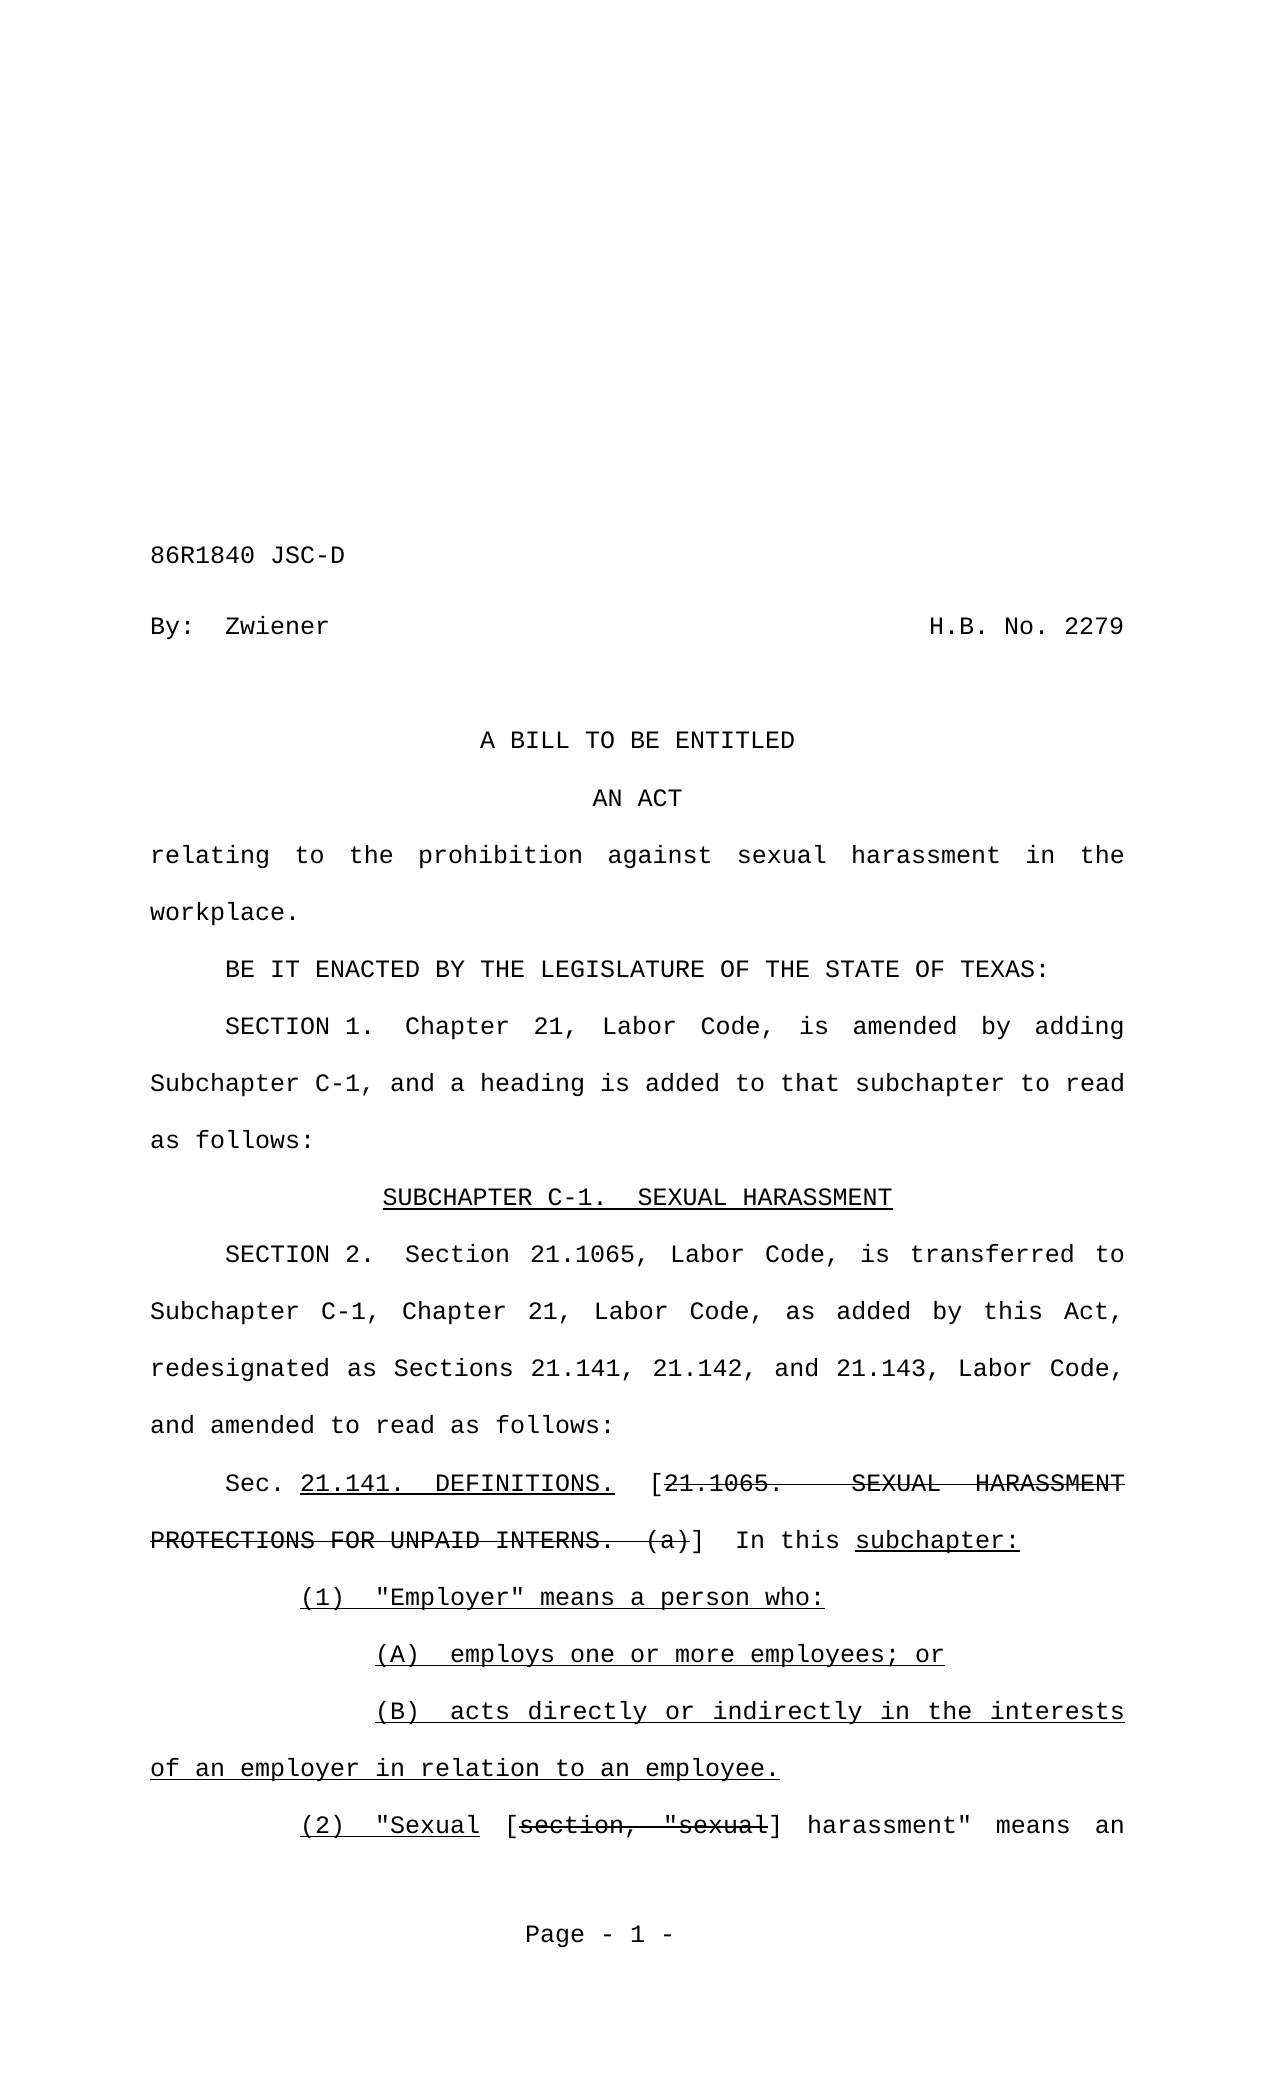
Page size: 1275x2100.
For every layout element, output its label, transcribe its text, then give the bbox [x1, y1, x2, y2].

text By: Zwiener H.B. No. 2279 [150, 614, 1125, 642]
text BE IT ENACTED BY THE LEGISLATURE OF THE STATE OF TEXAS: [150, 956, 1125, 985]
text AN ACT [150, 785, 1125, 813]
text relating to the prohibition against sexual harassment in the workplace. [150, 842, 1125, 928]
text A BILL TO BE ENTITLED [150, 728, 1125, 756]
text SECTION 2. Section 21.1065, Labor Code, is transferred to Subchapter C-1, Chapter 21, Labor Code, as added by this Act, redesignated as Sections 21.141, 21.142, and 21.143, Labor Code, and amended to read as follows: [150, 1242, 1125, 1441]
text (B) acts directly or indirectly in the interests of an employer in relation to an employee. [150, 1698, 1125, 1784]
text SECTION 1. Chapter 21, Labor Code, is amended by adding Subchapter C-1, and a heading is added to that subchapter to read as follows: [150, 1013, 1125, 1156]
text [150, 1812, 1125, 1841]
text (A) employs one or more employees; or [150, 1641, 1125, 1670]
text SUBCHAPTER C-1. SEXUAL HARASSMENT [150, 1184, 1125, 1213]
text 86R1840 JSC-D [150, 542, 1125, 571]
text Sec. 21.141. DEFINITIONS. [21.1065. SEXUAL HARASSMENT PROTECTIONS FOR UNPAID INTERNS. (a)] In this subchapter: [150, 1470, 1125, 1556]
text (1) "Employer" means a person who: [150, 1584, 1125, 1613]
